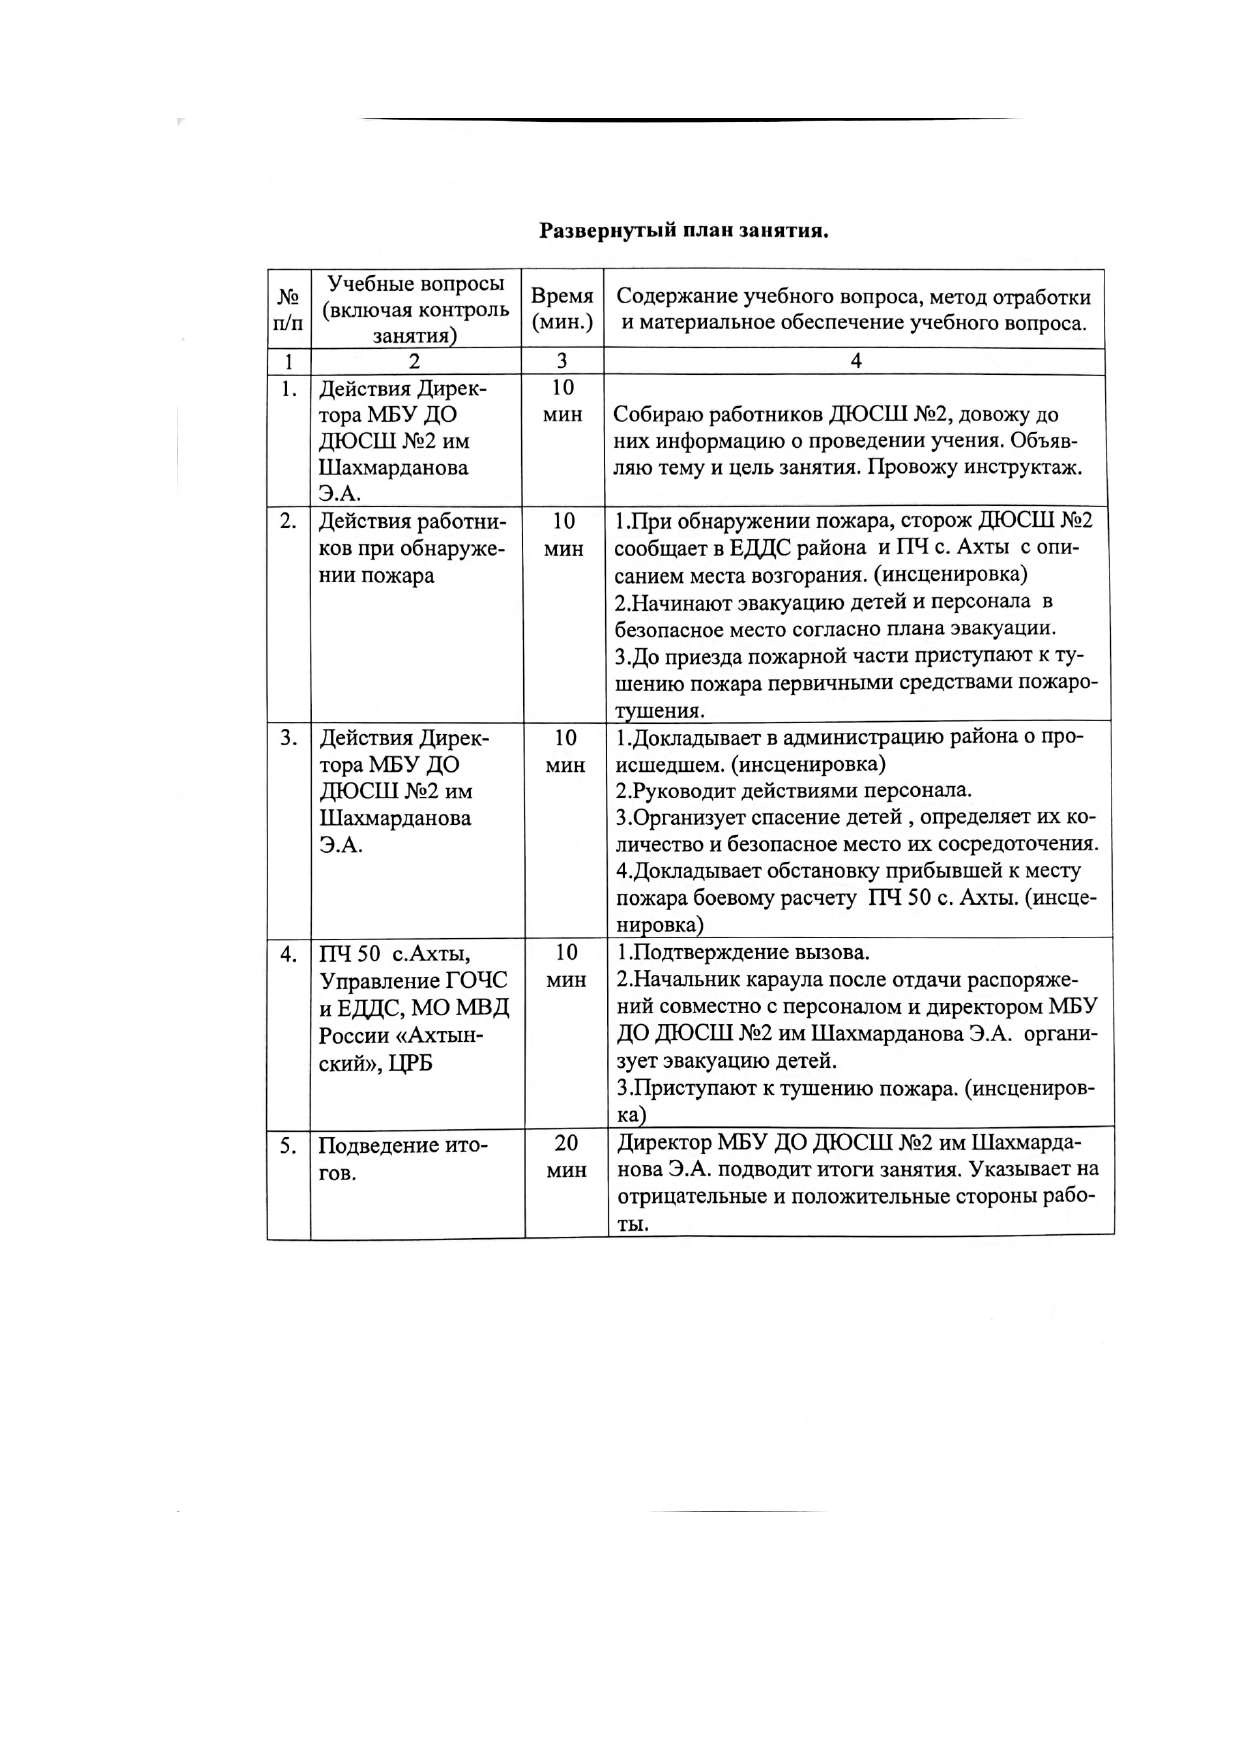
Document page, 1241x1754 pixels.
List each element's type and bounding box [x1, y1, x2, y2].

picture [177, 118, 1152, 1512]
